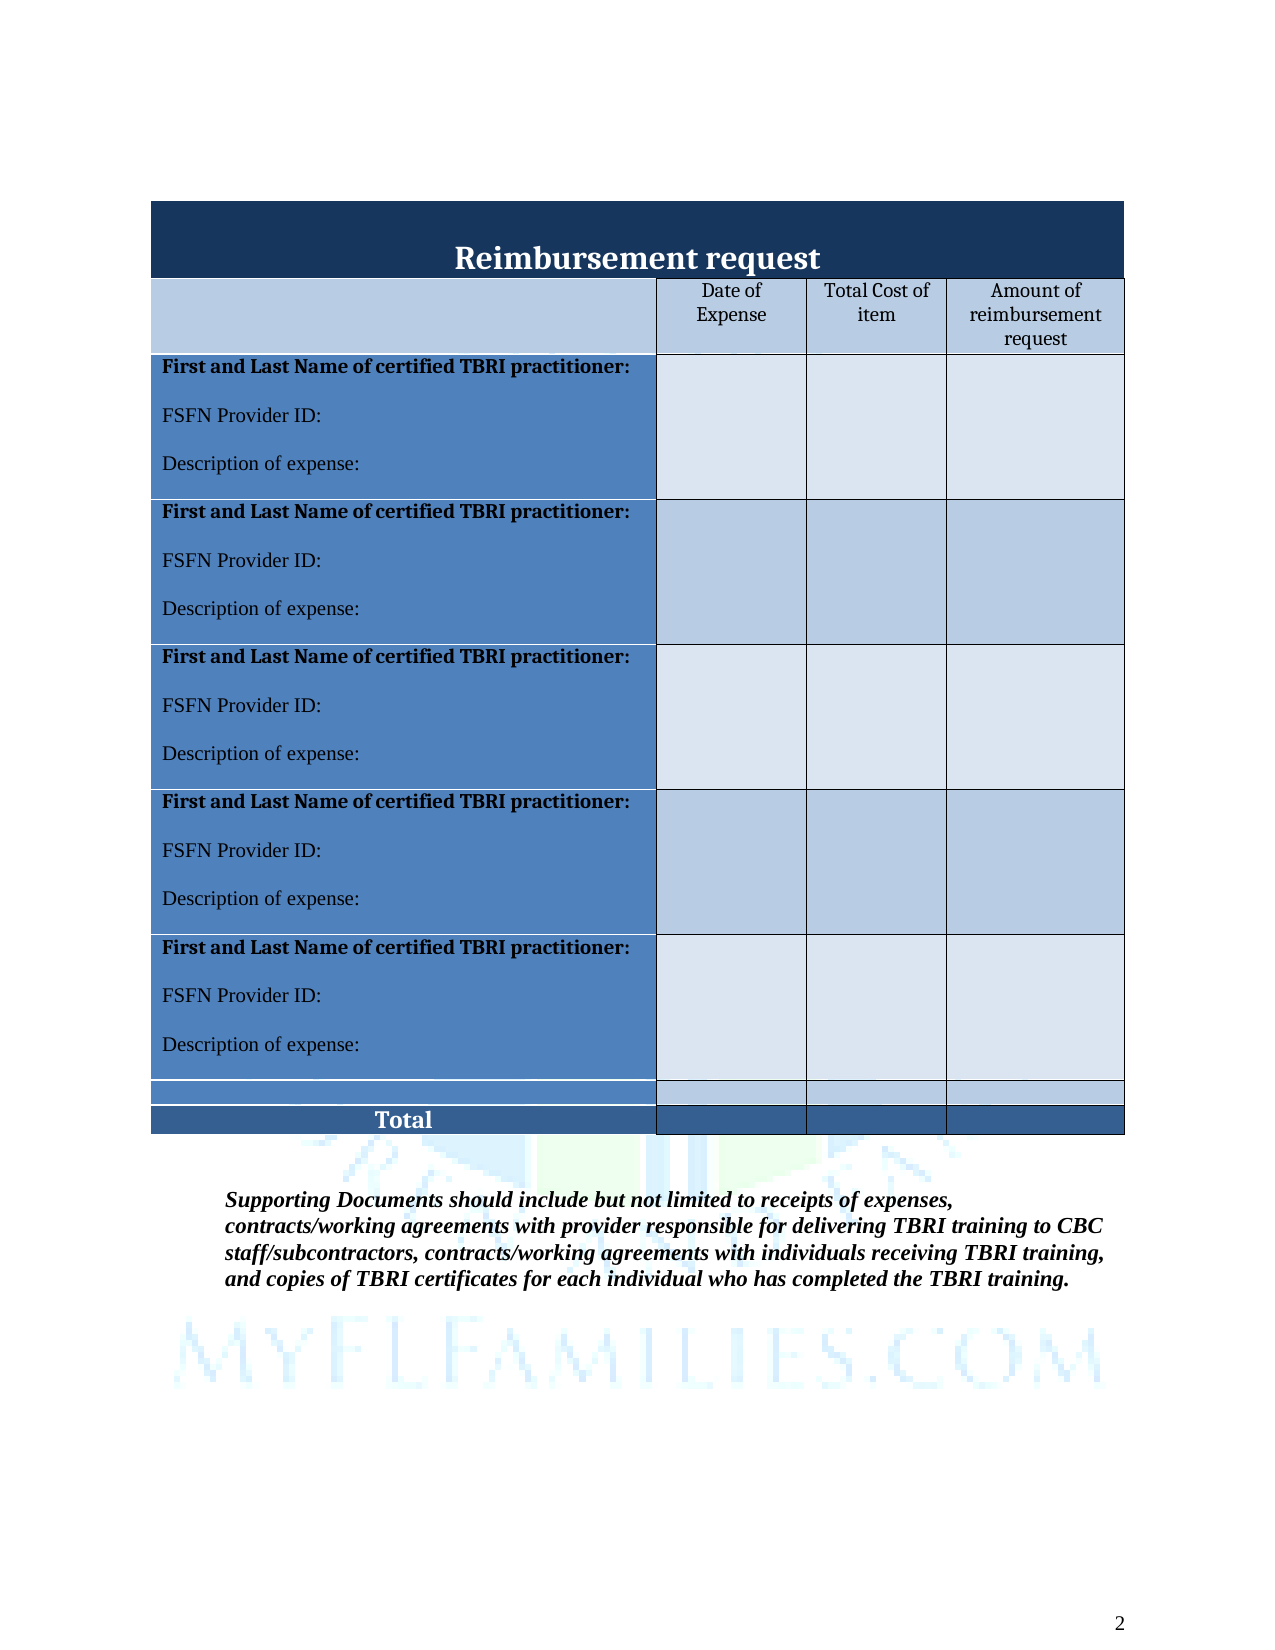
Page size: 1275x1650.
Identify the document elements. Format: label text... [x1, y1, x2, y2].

table_cell [151, 279, 656, 353]
table_cell [947, 935, 1124, 1079]
table_cell Total [151, 1106, 656, 1134]
table_cell First and Last Name of certified TBRI practitioner: FSFN Provider ID: Description of expense: [151, 500, 656, 644]
table_cell [657, 935, 806, 1079]
table_cell [947, 1081, 1124, 1104]
table_cell First and Last Name of certified TBRI practitioner: FSFN Provider ID: Description of expense: [151, 935, 656, 1079]
table_cell [947, 500, 1124, 644]
table_cell [947, 1106, 1124, 1134]
table_cell [807, 355, 946, 499]
table_cell [807, 1081, 946, 1104]
table_cell [657, 790, 806, 934]
table_cell [947, 790, 1124, 934]
table_cell [657, 355, 806, 499]
table_cell [947, 645, 1124, 789]
table_cell [807, 500, 946, 644]
table_cell [807, 645, 946, 789]
table_cell [807, 935, 946, 1079]
table_cell [947, 355, 1124, 499]
table_cell [151, 1081, 656, 1104]
table_cell [657, 1081, 806, 1104]
table_cell Amount of reimbursement request [947, 279, 1124, 353]
table_cell [657, 1106, 806, 1134]
table_header Reimbursement request [151, 201, 1124, 278]
table_cell [657, 645, 806, 789]
table_cell Total Cost of item [807, 279, 946, 353]
list Supporting Documents should include but not limited to receipts of expenses, contracts/working agreements with provider responsible for delivering TBRI training to CBC staff/subcontractors, contracts/working agreements with individuals receiving TBRI training, and copies of TBRI certificates for each individual who has completed the TBRI training. [225, 1186, 1125, 1291]
table_cell [657, 500, 806, 644]
table_cell First and Last Name of certified TBRI practitioner: FSFN Provider ID: Description of expense: [151, 355, 656, 499]
table_cell [807, 1106, 946, 1134]
table_cell First and Last Name of certified TBRI practitioner: FSFN Provider ID: Description of expense: [151, 645, 656, 789]
table_cell Date of Expense [657, 279, 806, 353]
table_cell [807, 790, 946, 934]
table_cell First and Last Name of certified TBRI practitioner: FSFN Provider ID: Description of expense: [151, 790, 656, 934]
